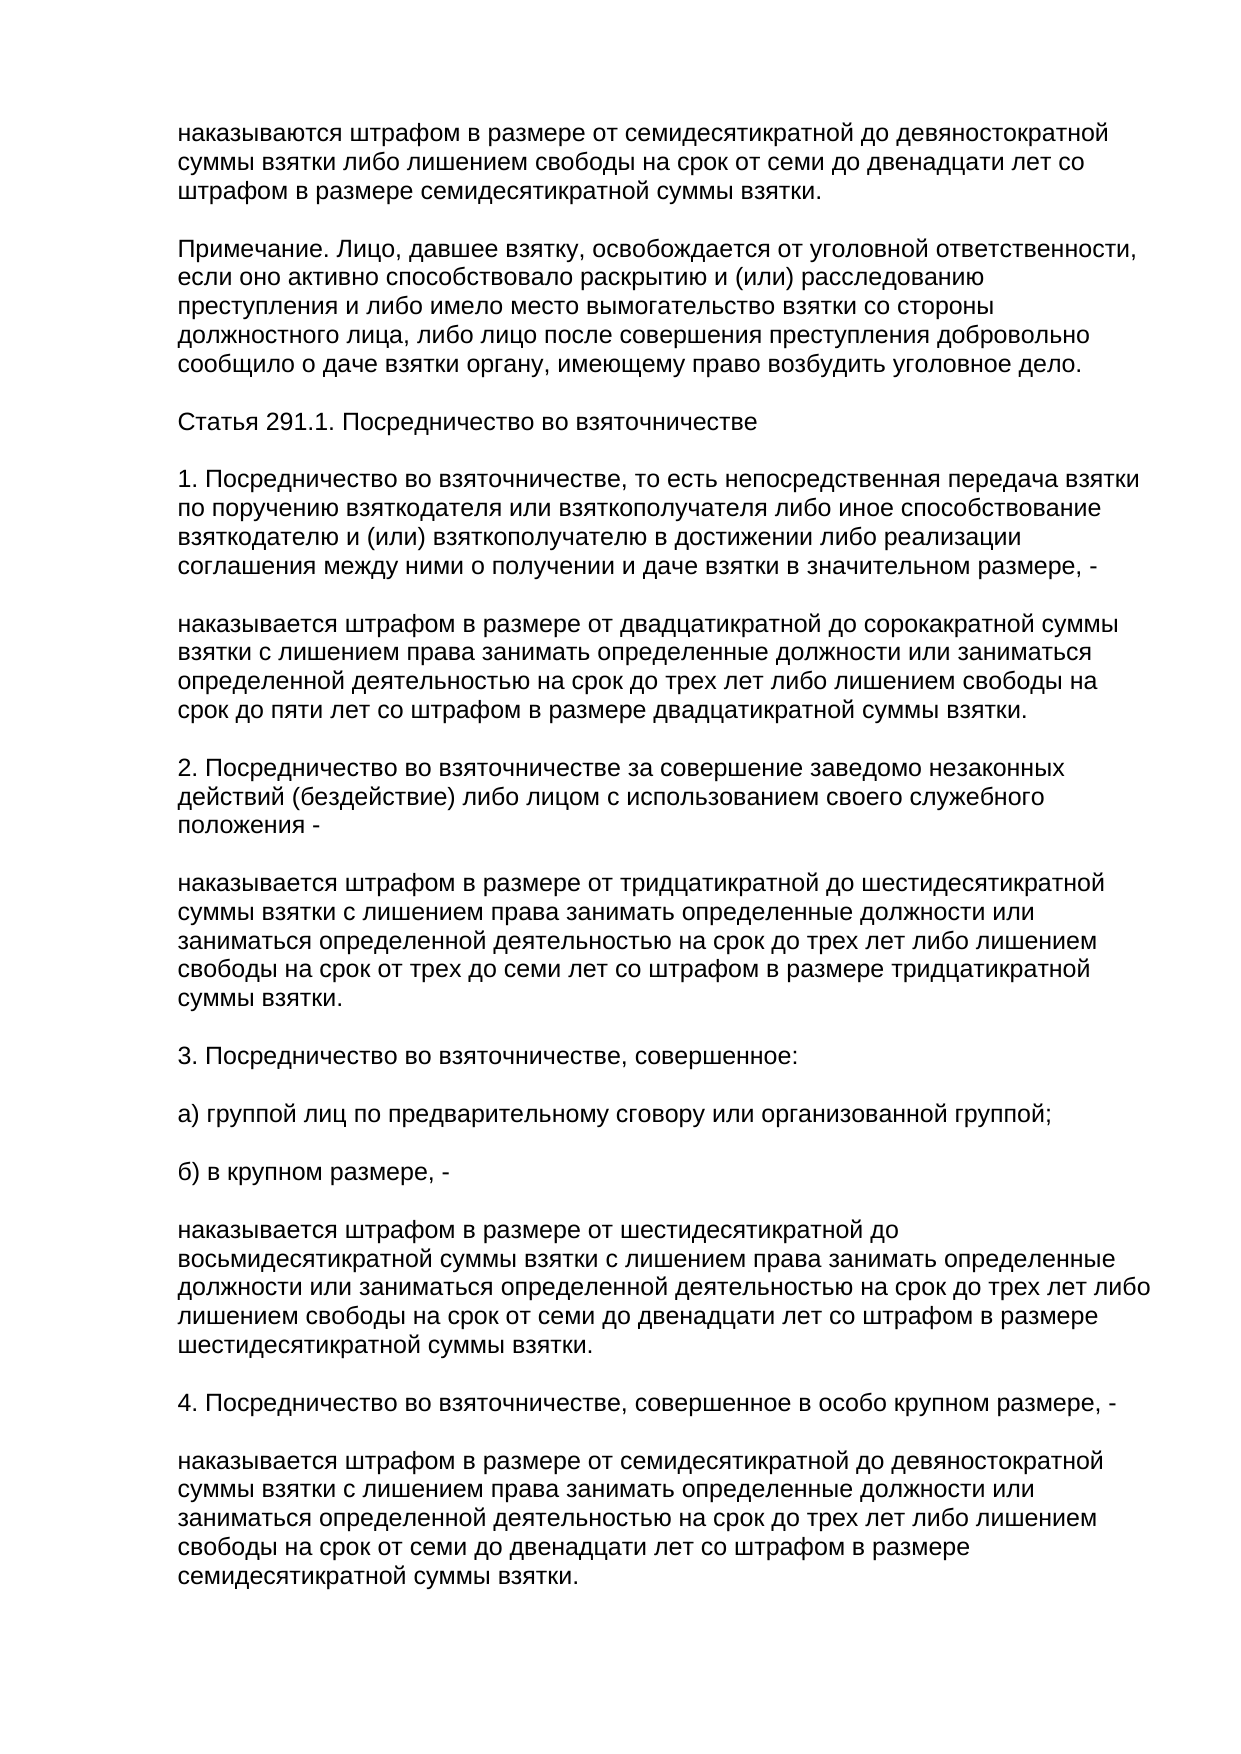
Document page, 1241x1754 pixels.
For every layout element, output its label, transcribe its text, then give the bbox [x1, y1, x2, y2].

text б) в крупном размере, - [177, 1157, 1152, 1186]
text 1. Посредничество во взяточничестве, то есть непосредственная передача взятки по поручению взяткодателя или взяткополучателя либо иное способствование взяткодателю и (или) взяткополучателю в достижении либо реализации соглашения между ними о получении и даче взятки в значительном размере, - [177, 464, 1152, 579]
text наказывается штрафом в размере от двадцатикратной до сорокакратной суммы взятки с лишением права занимать определенные должности или заниматься определенной деятельностью на срок до трех лет либо лишением свободы на срок до пяти лет со штрафом в размере двадцатикратной суммы взятки. [177, 608, 1152, 723]
text наказывается штрафом в размере от тридцатикратной до шестидесятикратной суммы взятки с лишением права занимать определенные должности или заниматься определенной деятельностью на срок до трех лет либо лишением свободы на срок от трех до семи лет со штрафом в размере тридцатикратной суммы взятки. [177, 868, 1152, 1012]
text 2. Посредничество во взяточничестве за совершение заведомо незаконных действий (бездействие) либо лицом с использованием своего служебного положения - [177, 753, 1152, 839]
text Примечание. Лицо, давшее взятку, освобождается от уголовной ответственности, если оно активно способствовало раскрытию и (или) расследованию преступления и либо имело место вымогательство взятки со стороны должностного лица, либо лицо после совершения преступления добровольно сообщило о даче взятки органу, имеющему право возбудить уголовное дело. [177, 233, 1152, 377]
text 4. Посредничество во взяточничестве, совершенное в особо крупном размере, - [177, 1388, 1152, 1416]
text наказывается штрафом в размере от шестидесятикратной до восьмидесятикратной суммы взятки с лишением права занимать определенные должности или заниматься определенной деятельностью на срок до трех лет либо лишением свободы на срок от семи до двенадцати лет со штрафом в размере шестидесятикратной суммы взятки. [177, 1215, 1152, 1358]
text наказывается штрафом в размере от семидесятикратной до девяностократной суммы взятки с лишением права занимать определенные должности или заниматься определенной деятельностью на срок до трех лет либо лишением свободы на срок от семи до двенадцати лет со штрафом в размере семидесятикратной суммы взятки. [177, 1446, 1152, 1589]
text Статья 291.1. Посредничество во взяточничестве [177, 406, 1152, 435]
text а) группой лиц по предварительному сговору или организованной группой; [177, 1099, 1152, 1128]
text наказываются штрафом в размере от семидесятикратной до девяностократной суммы взятки либо лишением свободы на срок от семи до двенадцати лет со штрафом в размере семидесятикратной суммы взятки. [177, 118, 1152, 204]
text 3. Посредничество во взяточничестве, совершенное: [177, 1041, 1152, 1070]
